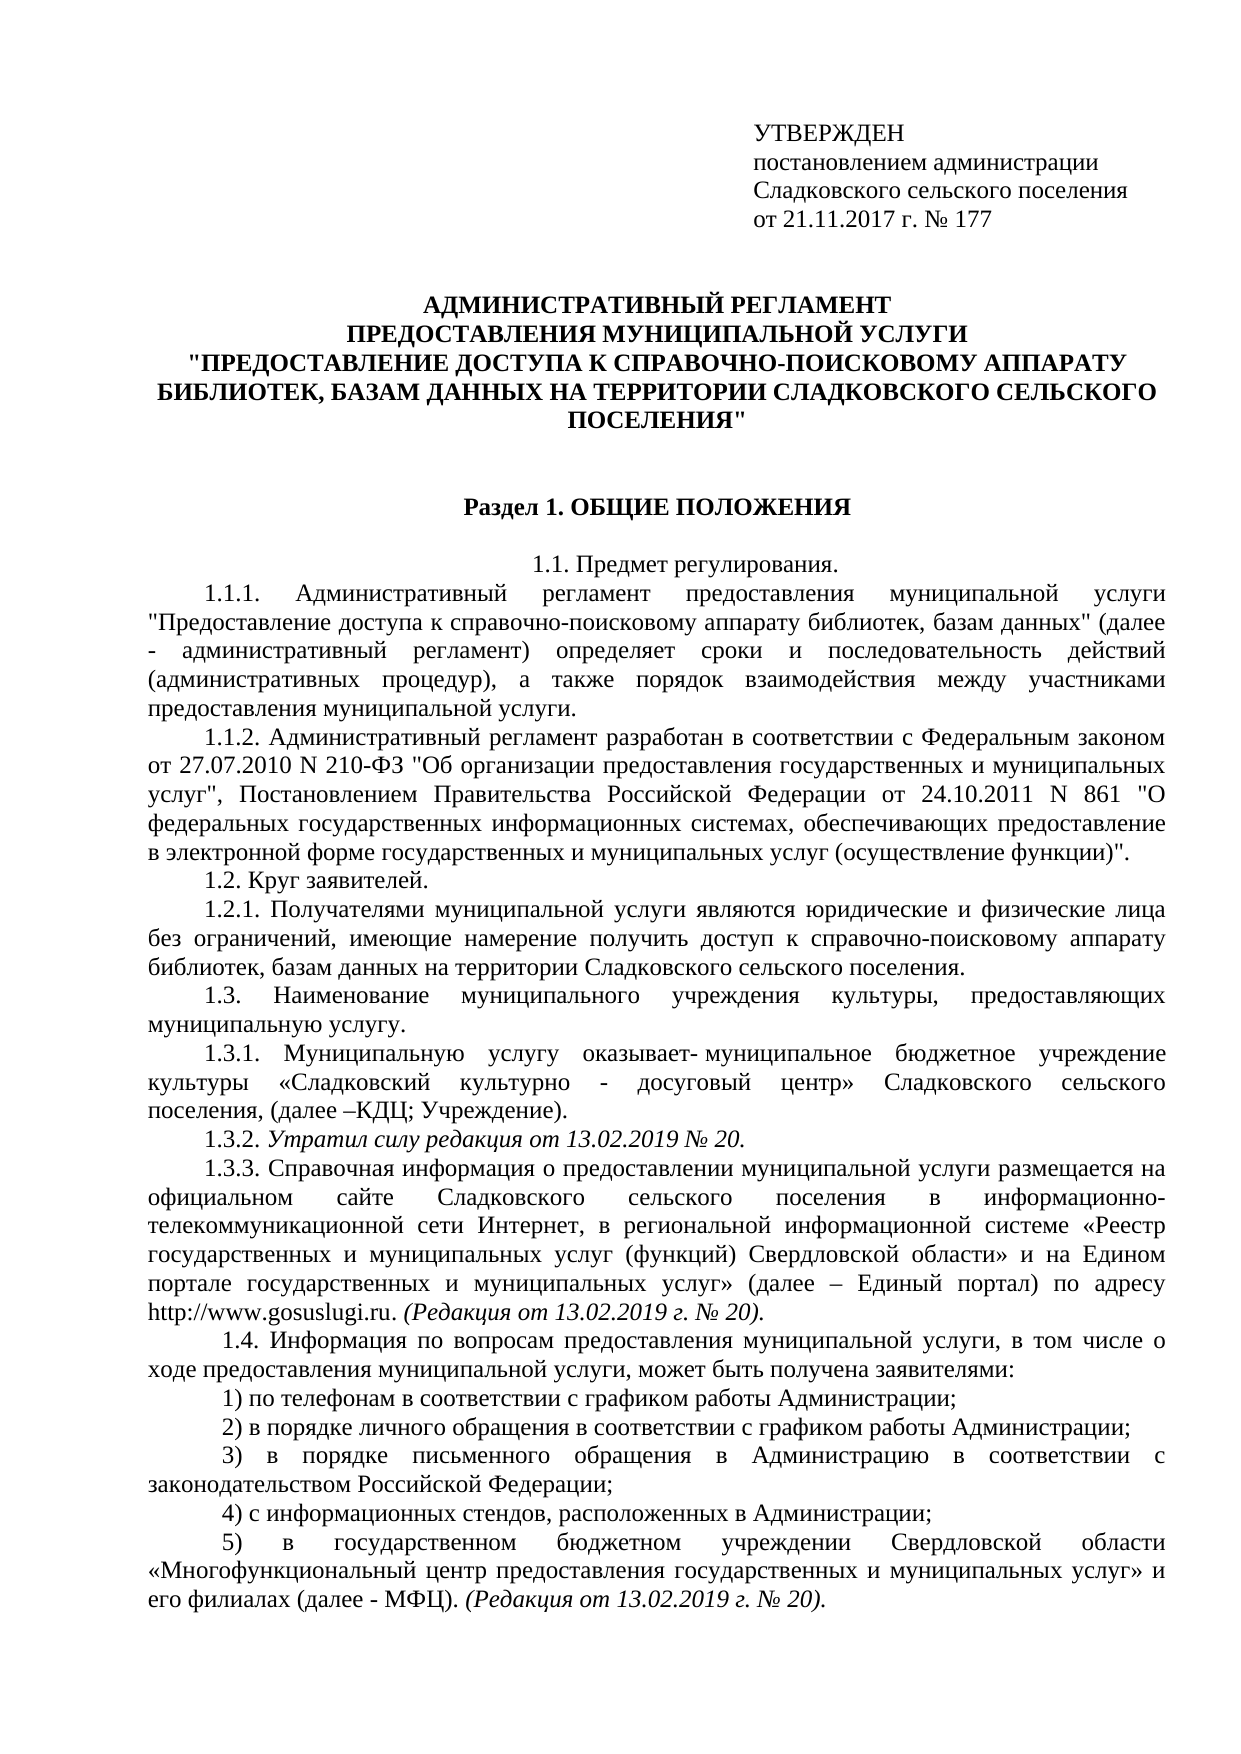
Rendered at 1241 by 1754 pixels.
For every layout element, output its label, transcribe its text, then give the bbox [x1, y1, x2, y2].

title "ПРЕДОСТАВЛЕНИЕ ДОСТУПА К СПРАВОЧНО-ПОИСКОВОМУ АППАРАТУ БИБЛИОТЕК, БАЗАМ ДАННЫХ НА ТЕРРИТОРИИ СЛАДКОВСКОГО СЕЛЬСКОГО ПОСЕЛЕНИЯ" [148, 348, 1167, 434]
text Сладковского сельского поселения [753, 176, 1167, 204]
text 5) в государственном бюджетном учреждении Свердловской области «Многофункциональный центр предоставления государственных и муниципальных услуг» и его филиалах (далее - МФЦ). (Редакция от 13.02.2019 г. № 20). [148, 1527, 1167, 1613]
text УТВЕРЖДЕН [753, 118, 1167, 147]
text 1.1.1. Административный регламент предоставления муниципальной услуги "Предоставление доступа к справочно-поисковому аппарату библиотек, базам данных" (далее - административный регламент) определяет сроки и последовательность действий (административных процедур), а также порядок взаимодействия между участниками предоставления муниципальной услуги. [148, 578, 1167, 722]
title АДМИНИСТРАТИВНЫЙ РЕГЛАМЕНТ [148, 291, 1167, 319]
text 1) по телефонам в соответствии с графиком работы Администрации; [148, 1383, 1167, 1412]
text 1.3.1. Муниципальную услугу оказывает- муниципальное бюджетное учреждение культуры «Сладковский культурно - досуговый центр» Сладковского сельского поселения, (далее –КДЦ; Учреждение). [148, 1038, 1167, 1124]
text 1.1.2. Административный регламент разработан в соответствии с Федеральным законом от 27.07.2010 N 210-ФЗ "Об организации предоставления государственных и муниципальных услуг", Постановлением Правительства Российской Федерации от 24.10.2011 N 861 "О федеральных государственных информационных системах, обеспечивающих предоставление в электронной форме государственных и муниципальных услуг (осуществление функции)". [148, 722, 1167, 866]
text 1.2. Круг заявителей. [148, 866, 1167, 894]
title ПРЕДОСТАВЛЕНИЯ МУНИЦИПАЛЬНОЙ УСЛУГИ [148, 319, 1167, 348]
text 1.3.2. Утратил силу редакция от 13.02.2019 № 20. [148, 1124, 1167, 1153]
text 1.3.3. Справочная информация о предоставлении муниципальной услуги размещается на официальном сайте Сладковского сельского поселения в информационно-телекоммуникационной сети Интернет, в региональной информационной системе «Реестр государственных и муниципальных услуг (функций) Свердловской области» и на Едином портале государственных и муниципальных услуг» (далее – Единый портал) по адресу http://www.gosuslugi.ru. (Редакция от 13.02.2019 г. № 20). [148, 1153, 1167, 1326]
text 1.2.1. Получателями муниципальной услуги являются юридические и физические лица без ограничений, имеющие намерение получить доступ к справочно-поисковому аппарату библиотек, базам данных на территории Сладковского сельского поселения. [148, 894, 1167, 981]
text 1.3. Наименование муниципального учреждения культуры, предоставляющих муниципальную услугу. [148, 981, 1167, 1038]
text Раздел 1. ОБЩИЕ ПОЛОЖЕНИЯ [148, 492, 1167, 521]
text постановлением администрации [753, 147, 1167, 176]
text 3) в порядке письменного обращения в Администрацию в соответствии с законодательством Российской Федерации; [148, 1441, 1167, 1498]
text от 21.11.2017 г. № 177 [753, 204, 1167, 233]
text 4) с информационных стендов, расположенных в Администрации; [148, 1498, 1167, 1527]
text 2) в порядке личного обращения в соответствии с графиком работы Администрации; [148, 1412, 1167, 1441]
text 1.4. Информация по вопросам предоставления муниципальной услуги, в том числе о ходе предоставления муниципальной услуги, может быть получена заявителями: [148, 1326, 1167, 1383]
text 1.1. Предмет регулирования. [148, 549, 1167, 578]
